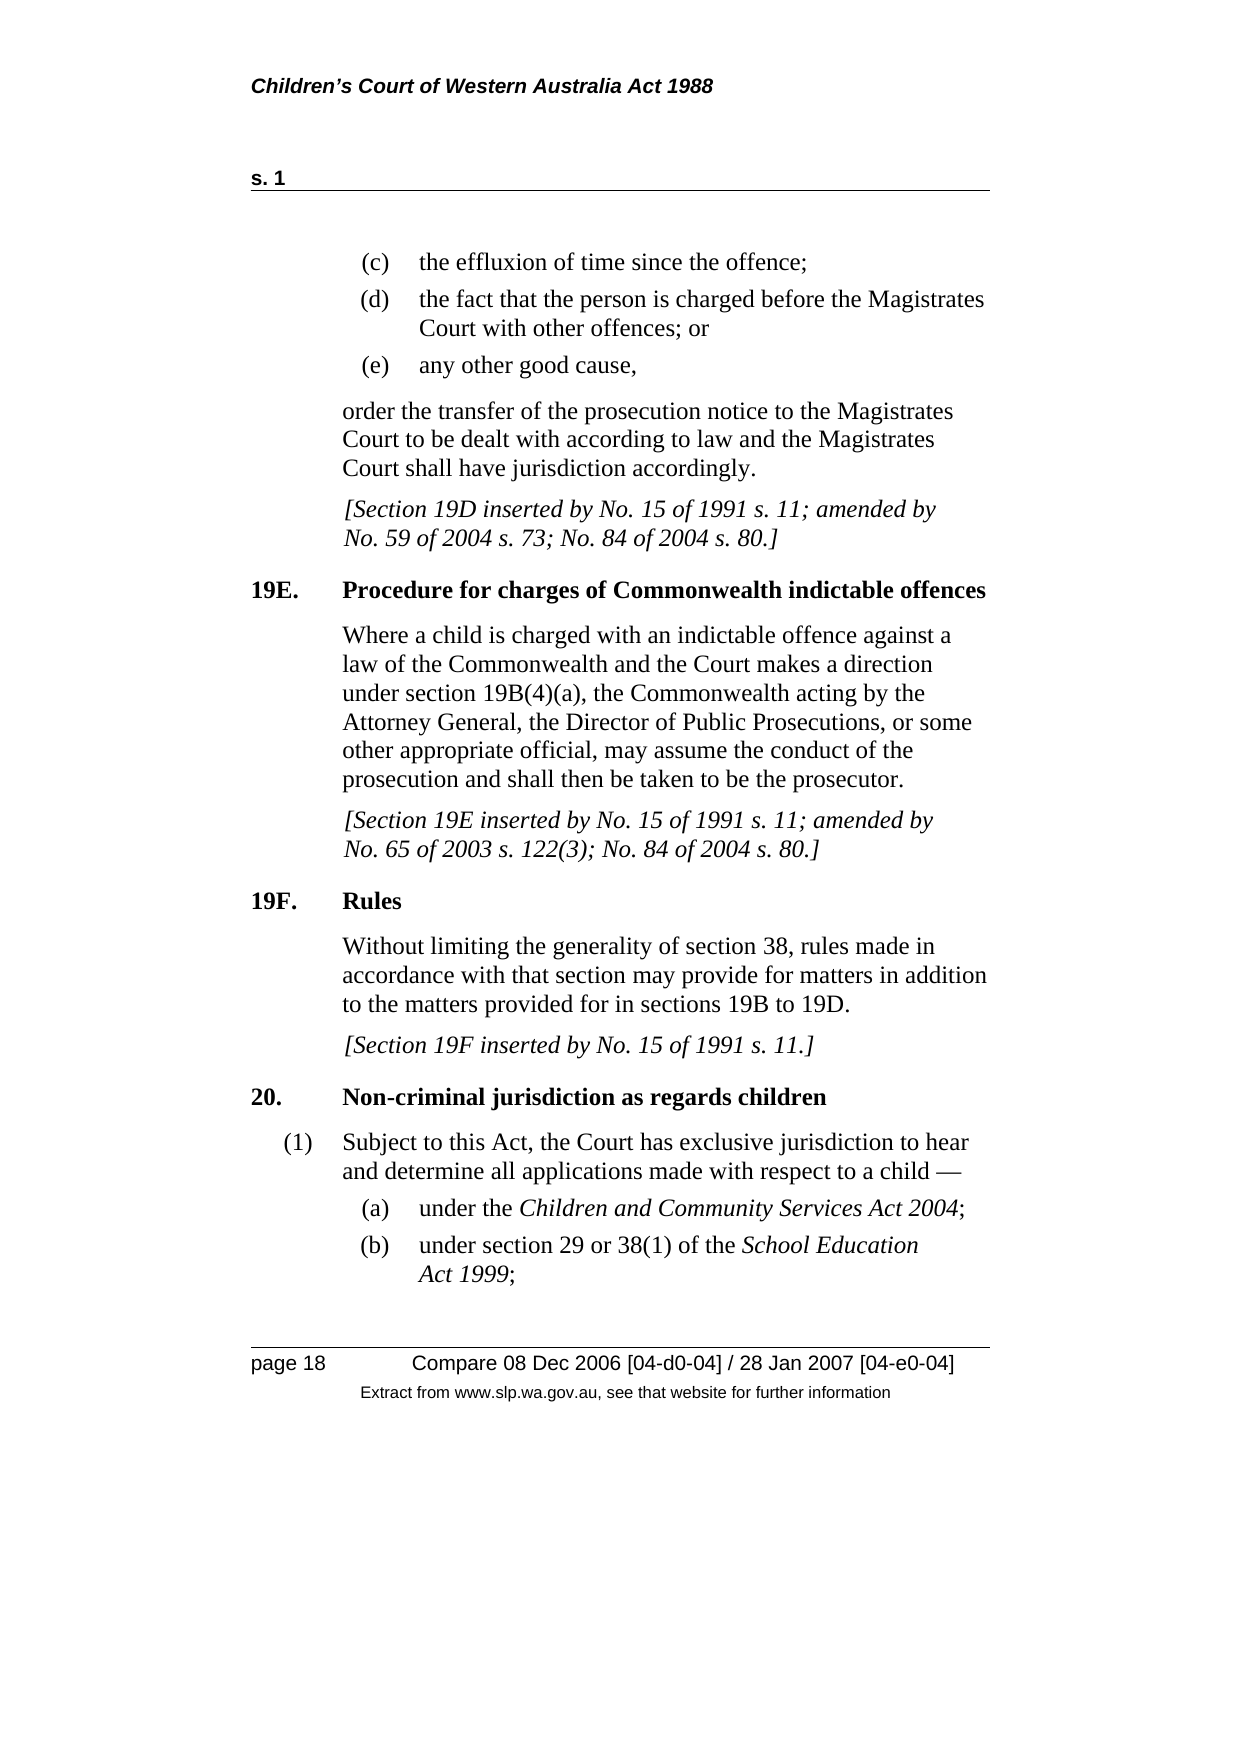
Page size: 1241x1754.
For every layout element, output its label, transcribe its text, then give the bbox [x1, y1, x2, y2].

subtitle 19E. Procedure for charges of Commonwealth indictable offences [251, 575, 990, 604]
text (d) the fact that the person is charged before the Magistrates Court with other offences; or [251, 284, 990, 342]
text [Section 19F inserted by No. 15 of 1991 s. 11.] [251, 1030, 990, 1059]
text [Section 19D inserted by No. 15 of 1991 s. 11; amended by No. 59 of 2004 s. 73; No. 84 of 2004 s. 80.] [251, 494, 990, 552]
text Without limiting the generality of section 38, rules made in accordance with that section may provide for matters in addition to the matters provided for in sections 19B to 19D. [251, 931, 990, 1017]
text (a) under the Children and Community Services Act 2004; [251, 1193, 990, 1222]
text (1) Subject to this Act, the Court has exclusive jurisdiction to hear and determine all applications made with respect to a child — [251, 1127, 990, 1184]
text (b) under section 29 or 38(1) of the School Education Act 1999; [251, 1230, 990, 1287]
text (e) any other good cause, [251, 350, 990, 379]
subtitle 19F. Rules [251, 886, 990, 914]
text order the transfer of the prosecution notice to the Magistrates Court to be dealt with according to law and the Magistrates Court shall have jurisdiction accordingly. [251, 396, 990, 482]
text Where a child is charged with an indictable offence against a law of the Commonwealth and the Court makes a direction under section 19B(4)(a), the Commonwealth acting by the Attorney General, the Director of Public Prosecutions, or some other appropriate official, may assume the conduct of the prosecution and shall then be taken to be the prosecutor. [251, 620, 990, 793]
subtitle 20. Non-criminal jurisdiction as regards children [251, 1082, 990, 1110]
text (c) the effluxion of time since the offence; [251, 247, 990, 276]
text [Section 19E inserted by No. 15 of 1991 s. 11; amended by No. 65 of 2003 s. 122(3); No. 84 of 2004 s. 80.] [251, 805, 990, 863]
